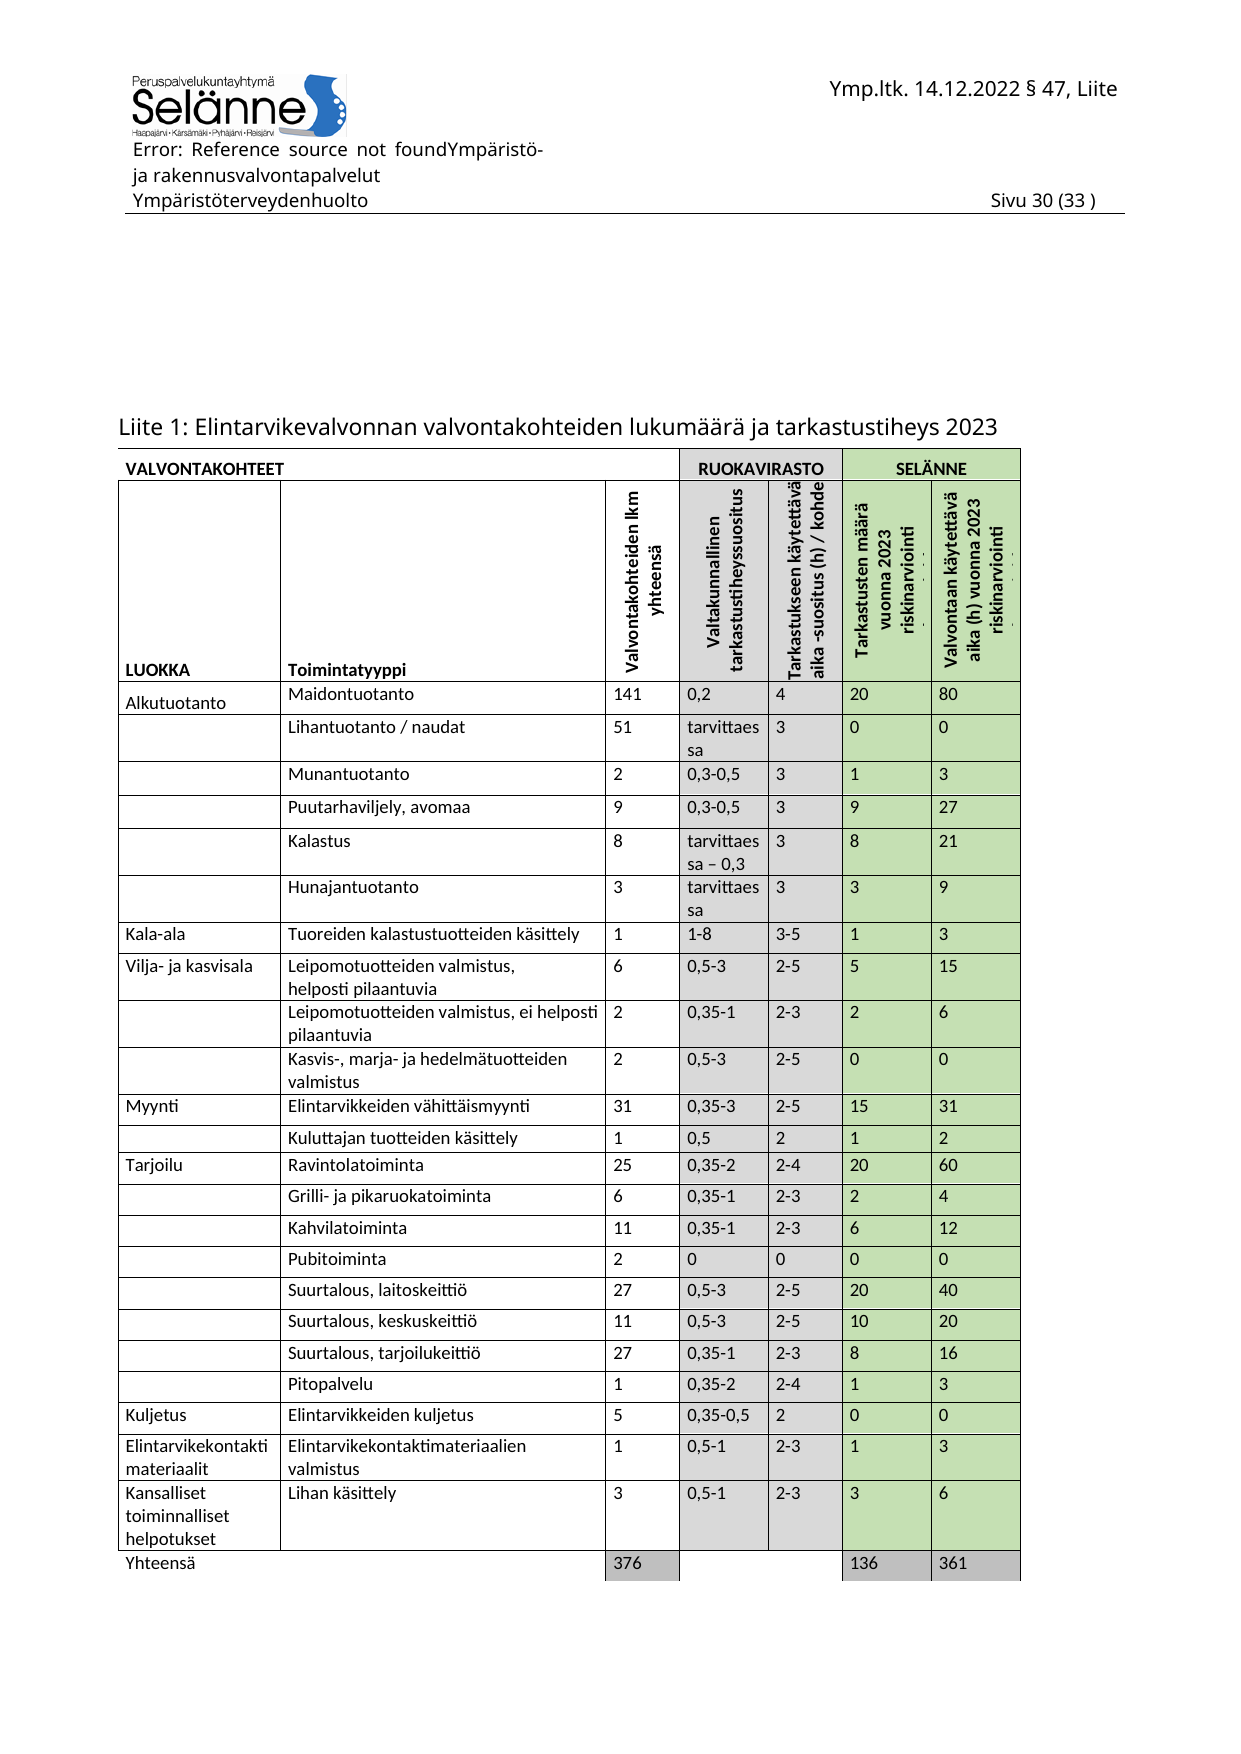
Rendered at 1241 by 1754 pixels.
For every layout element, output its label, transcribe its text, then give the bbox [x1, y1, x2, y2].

table_cell [119, 762, 280, 794]
table_cell 3 [843, 876, 931, 922]
table_cell 2-3 [769, 1185, 842, 1215]
table_cell Tarkastusten määrä vuonna 2023 riskinarviointi huomioiden [843, 481, 931, 681]
table_cell Tuoreiden kalastustuotteiden käsittely [281, 923, 605, 953]
table_cell 1 [843, 1372, 931, 1402]
table_cell 31 [606, 1095, 679, 1125]
table_cell 0,5 [680, 1126, 768, 1152]
table_cell Kalastus [281, 829, 605, 875]
table_cell 0,5-1 [680, 1435, 768, 1480]
table_cell 8 [606, 829, 679, 875]
table_header VALVONTAKOHTEET [118, 449, 679, 479]
table_cell 0 [843, 715, 931, 761]
table_header RUOKAVIRASTO [680, 449, 842, 479]
table_cell tarvittaessa – 0,3 [680, 829, 768, 875]
table_cell 20 [932, 1310, 1020, 1340]
table_cell 20 [843, 682, 931, 714]
table_cell [119, 1341, 280, 1371]
table_cell 9 [843, 796, 931, 828]
table_cell 2-3 [769, 1001, 842, 1047]
table_cell Yhteensä [118, 1551, 605, 1581]
table_cell 6 [606, 1185, 679, 1215]
table_cell Kuljetus [119, 1403, 280, 1433]
table_cell Munantuotanto [281, 762, 605, 794]
table_cell 9 [932, 876, 1020, 922]
table_cell Kala-ala [119, 923, 280, 953]
table_cell 2-5 [769, 954, 842, 1000]
table_cell 15 [843, 1095, 931, 1125]
table_cell 16 [932, 1341, 1020, 1371]
table_cell 0,5-3 [680, 1310, 768, 1340]
table_cell 361 [932, 1551, 1020, 1581]
table_cell 0,3-0,5 [680, 762, 768, 794]
table_cell 21 [932, 829, 1020, 875]
table_cell Leipomotuotteiden valmistus, ei helposti pilaantuvia [281, 1001, 605, 1047]
table_cell 0,35-1 [680, 1216, 768, 1246]
table_cell [119, 715, 280, 761]
subtitle Liite 1: Elintarvikevalvonnan valvontakohteiden lukumäärä ja tarkastustiheys 2023 [118, 411, 1122, 442]
table_cell [119, 1310, 280, 1340]
table_cell 6 [932, 1481, 1020, 1550]
table_cell [119, 876, 280, 922]
table_cell [119, 1216, 280, 1246]
table_cell Grilli- ja pikaruokatoiminta [281, 1185, 605, 1215]
table_cell [119, 796, 280, 828]
table_cell 6 [843, 1216, 931, 1246]
table_cell 2-5 [769, 1048, 842, 1093]
table_cell 0 [680, 1247, 768, 1277]
table_cell 40 [932, 1278, 1020, 1308]
table_cell Puutarhaviljely, avomaa [281, 796, 605, 828]
table_cell 1 [843, 923, 931, 953]
table_cell 3 [606, 876, 679, 922]
table_cell 0,3-0,5 [680, 796, 768, 828]
table_cell 3 [769, 762, 842, 794]
table_cell 376 [606, 1551, 679, 1581]
table_cell 2 [843, 1185, 931, 1215]
table_cell Valtakunnallinen tarkastustiheyssuositus [680, 481, 768, 681]
table_cell Lihantuotanto / naudat [281, 715, 605, 761]
table_cell LUOKKA [119, 481, 280, 681]
table_cell 31 [932, 1095, 1020, 1125]
table_cell 1 [606, 1435, 679, 1480]
table_cell Suurtalous, keskuskeittiö [281, 1310, 605, 1340]
table_cell 2-5 [769, 1310, 842, 1340]
table_cell 1 [606, 1126, 679, 1152]
table_cell 0,35-2 [680, 1372, 768, 1402]
table_cell 0,35-1 [680, 1341, 768, 1371]
table_cell 5 [843, 954, 931, 1000]
table_cell 2-3 [769, 1216, 842, 1246]
table_cell 5 [606, 1403, 679, 1433]
table_cell 1 [843, 1126, 931, 1152]
table_cell Ravintolatoiminta [281, 1153, 605, 1183]
table_cell 11 [606, 1310, 679, 1340]
table_cell 0,35-3 [680, 1095, 768, 1125]
table_cell 0,35-1 [680, 1001, 768, 1047]
table_cell 2-4 [769, 1372, 842, 1402]
table_header SELÄNNE [843, 449, 1020, 479]
table_cell 1-8 [680, 923, 768, 953]
table_cell Kahvilatoiminta [281, 1216, 605, 1246]
table_cell tarvittaessa [680, 876, 768, 922]
table_cell Kuluttajan tuotteiden käsittely [281, 1126, 605, 1152]
table_cell 1 [606, 923, 679, 953]
table_cell 6 [606, 954, 679, 1000]
table_cell Tarkastukseen käytettävä aika -suositus (h) / kohde [769, 481, 842, 681]
table_cell 0,5-3 [680, 1278, 768, 1308]
table_cell 20 [843, 1153, 931, 1183]
table_cell 20 [843, 1278, 931, 1308]
table_cell Valvontaan käytettävä aika (h) vuonna 2023 riskinarviointi huomioiden [932, 481, 1020, 681]
table_cell 0,5-3 [680, 1048, 768, 1093]
table_cell 0 [843, 1247, 931, 1277]
table_cell 12 [932, 1216, 1020, 1246]
table_cell 3 [769, 876, 842, 922]
table_cell Pitopalvelu [281, 1372, 605, 1402]
table_cell Maidontuotanto [281, 682, 605, 714]
table_cell 3 [932, 1435, 1020, 1480]
table_cell Elintarvikkeiden kuljetus [281, 1403, 605, 1433]
table_cell 2 [769, 1403, 842, 1433]
table_cell [119, 1001, 280, 1047]
table_cell 51 [606, 715, 679, 761]
table_cell 3 [769, 829, 842, 875]
table_cell 3 [932, 923, 1020, 953]
table_cell Suurtalous, laitoskeittiö [281, 1278, 605, 1308]
table_cell [119, 829, 280, 875]
table_cell 3-5 [769, 923, 842, 953]
table_cell 0 [932, 1247, 1020, 1277]
table_cell 0,5-1 [680, 1481, 768, 1550]
table_cell Pubitoiminta [281, 1247, 605, 1277]
table_cell 2 [932, 1126, 1020, 1152]
table_cell Myynti [119, 1095, 280, 1125]
table_cell Alkutuotanto [119, 682, 280, 714]
table_cell Kasvis-, marja- ja hedelmätuotteiden valmistus [281, 1048, 605, 1093]
table_cell 11 [606, 1216, 679, 1246]
table_cell 4 [769, 682, 842, 714]
table_cell [119, 1048, 280, 1093]
table_cell 15 [932, 954, 1020, 1000]
picture [132, 73, 347, 137]
table_cell 4 [932, 1185, 1020, 1215]
table_cell 2 [606, 1048, 679, 1093]
table_cell 136 [843, 1551, 931, 1581]
table_cell 0,35-2 [680, 1153, 768, 1183]
table_cell 0 [932, 1403, 1020, 1433]
table_cell 0 [843, 1048, 931, 1093]
table_cell 2-3 [769, 1341, 842, 1371]
table_cell 2 [606, 1001, 679, 1047]
table_cell 8 [843, 1341, 931, 1371]
table_cell Toimintatyyppi [281, 481, 605, 681]
table_cell 0 [932, 715, 1020, 761]
table_cell 0 [843, 1403, 931, 1433]
table_cell Hunajantuotanto [281, 876, 605, 922]
table_cell 25 [606, 1153, 679, 1183]
table_cell 0,35-1 [680, 1185, 768, 1215]
table_cell [119, 1278, 280, 1308]
table_cell 2 [606, 1247, 679, 1277]
table_cell 60 [932, 1153, 1020, 1183]
table_cell Leipomotuotteiden valmistus, helposti pilaantuvia [281, 954, 605, 1000]
table_cell 10 [843, 1310, 931, 1340]
table_cell 8 [843, 829, 931, 875]
table_cell 2-5 [769, 1278, 842, 1308]
table_cell Elintarvikkeiden vähittäismyynti [281, 1095, 605, 1125]
table_cell 1 [843, 1435, 931, 1480]
table_cell 0 [932, 1048, 1020, 1093]
table_cell tarvittaessa [680, 715, 768, 761]
table_cell 0 [769, 1247, 842, 1277]
table_cell [119, 1247, 280, 1277]
table_cell Suurtalous, tarjoilukeittiö [281, 1341, 605, 1371]
table_cell [119, 1126, 280, 1152]
table_cell 27 [606, 1278, 679, 1308]
table_cell 2-5 [769, 1095, 842, 1125]
table_cell 0,2 [680, 682, 768, 714]
table_cell 6 [932, 1001, 1020, 1047]
table_cell Kansalliset toiminnalliset helpotukset [119, 1481, 280, 1550]
table_cell 3 [932, 762, 1020, 794]
table_cell Lihan käsittely [281, 1481, 605, 1550]
table_cell 3 [769, 796, 842, 828]
table_cell 1 [606, 1372, 679, 1402]
table_cell 2 [843, 1001, 931, 1047]
table_cell 2-3 [769, 1481, 842, 1550]
table_cell 141 [606, 682, 679, 714]
table_cell Elintarvikekontaktimateriaalit [119, 1435, 280, 1480]
table_cell 9 [606, 796, 679, 828]
table_cell 27 [932, 796, 1020, 828]
table_cell 3 [843, 1481, 931, 1550]
table_cell Elintarvikekontaktimateriaalien valmistus [281, 1435, 605, 1480]
table_cell [119, 1372, 280, 1402]
table_cell 3 [932, 1372, 1020, 1402]
table_cell [680, 1551, 842, 1581]
table_cell 1 [843, 762, 931, 794]
table_cell 80 [932, 682, 1020, 714]
table_cell 2 [769, 1126, 842, 1152]
table_cell 0,5-3 [680, 954, 768, 1000]
table_cell 27 [606, 1341, 679, 1371]
table_cell [119, 1185, 280, 1215]
table_cell 3 [769, 715, 842, 761]
table_cell 3 [606, 1481, 679, 1550]
table_cell Valvontakohteiden lkm yhteensä [606, 481, 679, 681]
table_cell Tarjoilu [119, 1153, 280, 1183]
table_cell 0,35-0,5 [680, 1403, 768, 1433]
table_cell Vilja- ja kasvisala [119, 954, 280, 1000]
table_cell 2-3 [769, 1435, 842, 1480]
table_cell 2-4 [769, 1153, 842, 1183]
table_cell 2 [606, 762, 679, 794]
